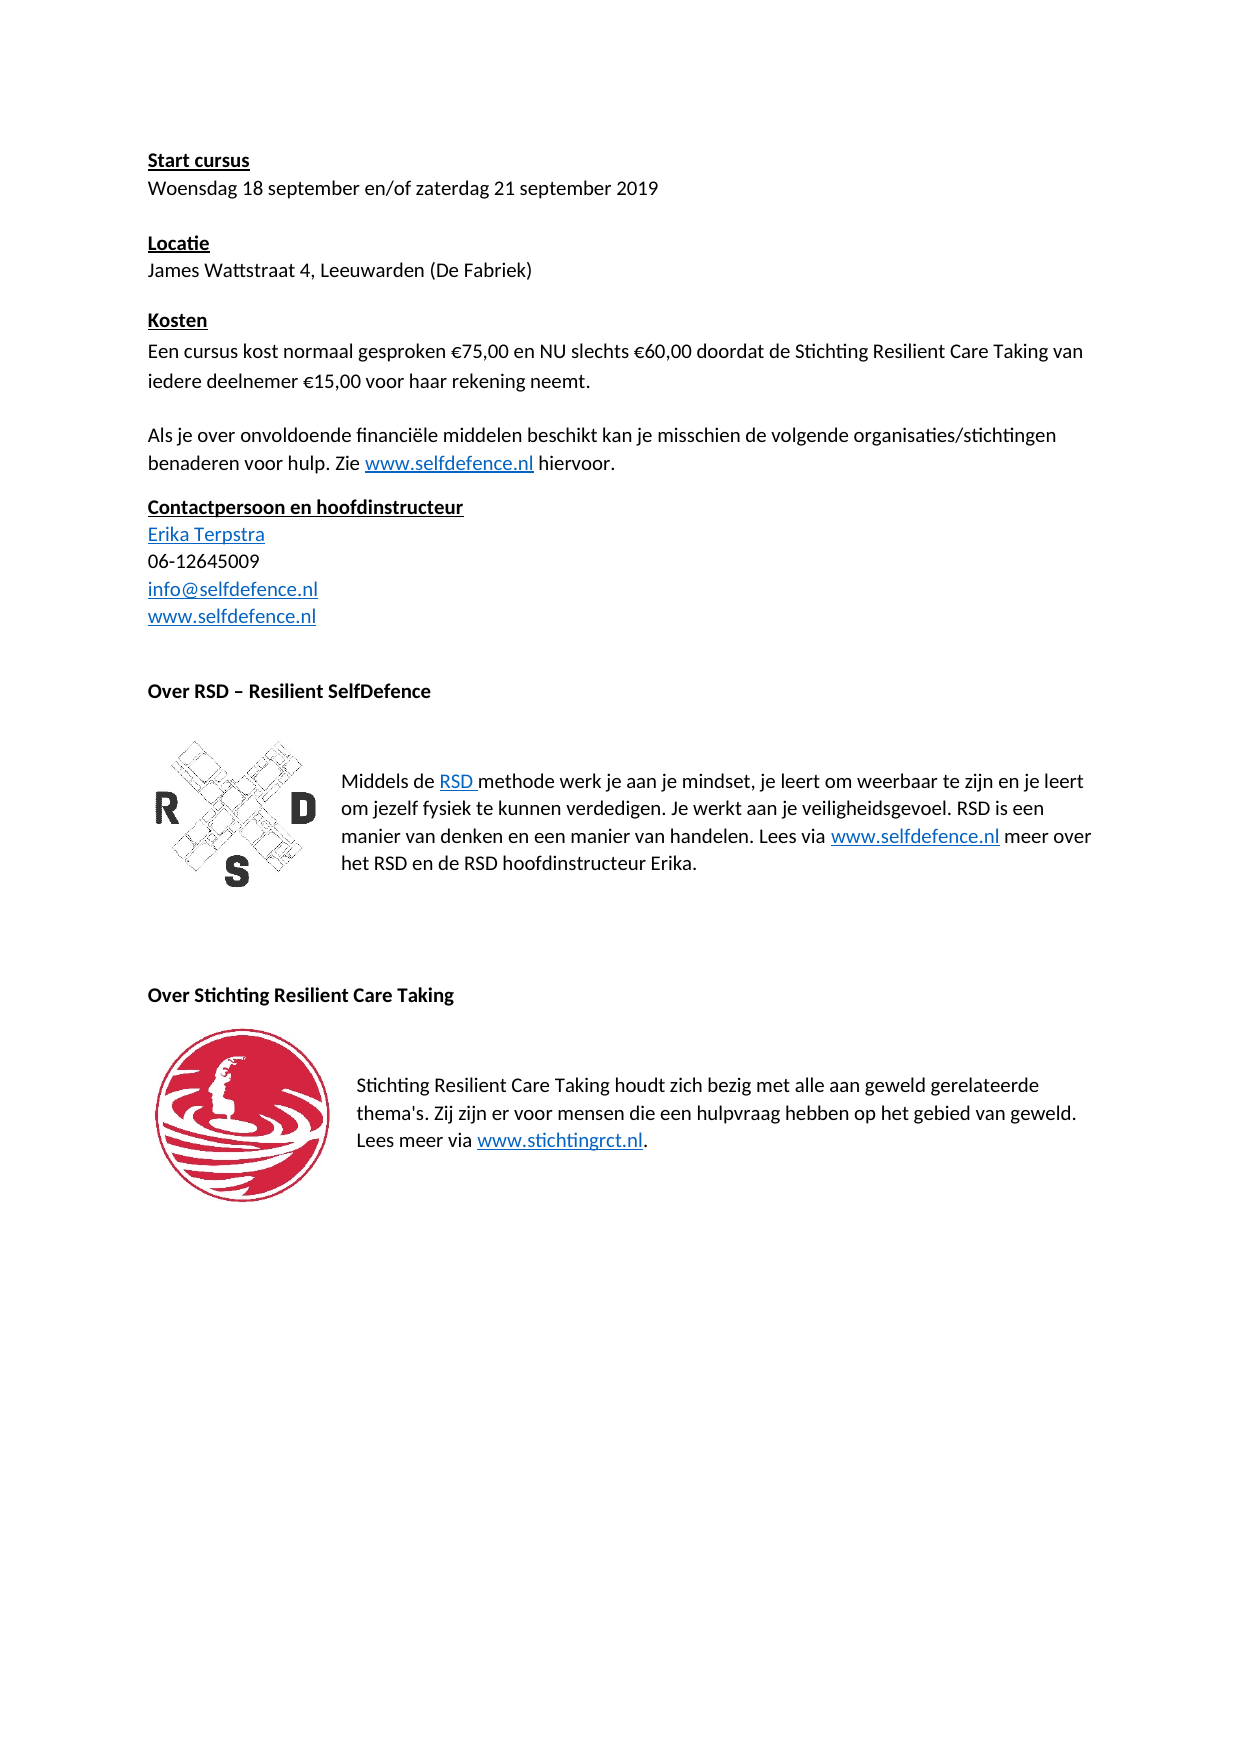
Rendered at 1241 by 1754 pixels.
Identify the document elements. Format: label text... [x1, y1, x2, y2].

text Stichting Resilient Care Taking houdt zich bezig met alle aan geweld gerelateerde thema's. Zij zijn er voor mensen die een hulpvraag hebben op het gebied van geweld. Lees meer via www.stichtingrct.nl. [338, 1026, 1093, 1153]
text Kosten Een cursus kost normaal gesproken €75,00 en NU slechts €60,00 doordat de Stichting Resilient Care Taking van iedere deelnemer €15,00 voor haar rekening neemt. [148, 301, 1093, 395]
text Over Stichting Resilient Care Taking [148, 982, 1093, 1008]
text Contactpersoon en hoofdinstructeur Erika Terpstra 06-12645009 info@selfdefence.nl www.selfdefence.nl [148, 494, 1093, 659]
picture [146, 722, 322, 897]
text Over RSD – Resilient SelfDefence [148, 678, 1093, 703]
picture [146, 1026, 338, 1202]
text Als je over onvoldoende financiële middelen beschikt kan je misschien de volgende organisaties/stichtingen benaderen voor hulp. Zie www.selfdefence.nl hiervoor. [148, 395, 1093, 475]
text Middels de RSD methode werk je aan je mindset, je leert om weerbaar te zijn en je leert om jezelf fysiek te kunnen verdedigen. Je werkt aan je veiligheidsgevoel. RSD is een manier van denken en een manier van handelen. Lees via www.selfdefence.nl meer over het RSD en de RSD hoofdinstructeur Erika. [322, 722, 1093, 876]
text Start cursus Woensdag 18 september en/of zaterdag 21 september 2019 Locatie James Wattstraat 4, Leeuwarden (De Fabriek) [148, 148, 1093, 283]
